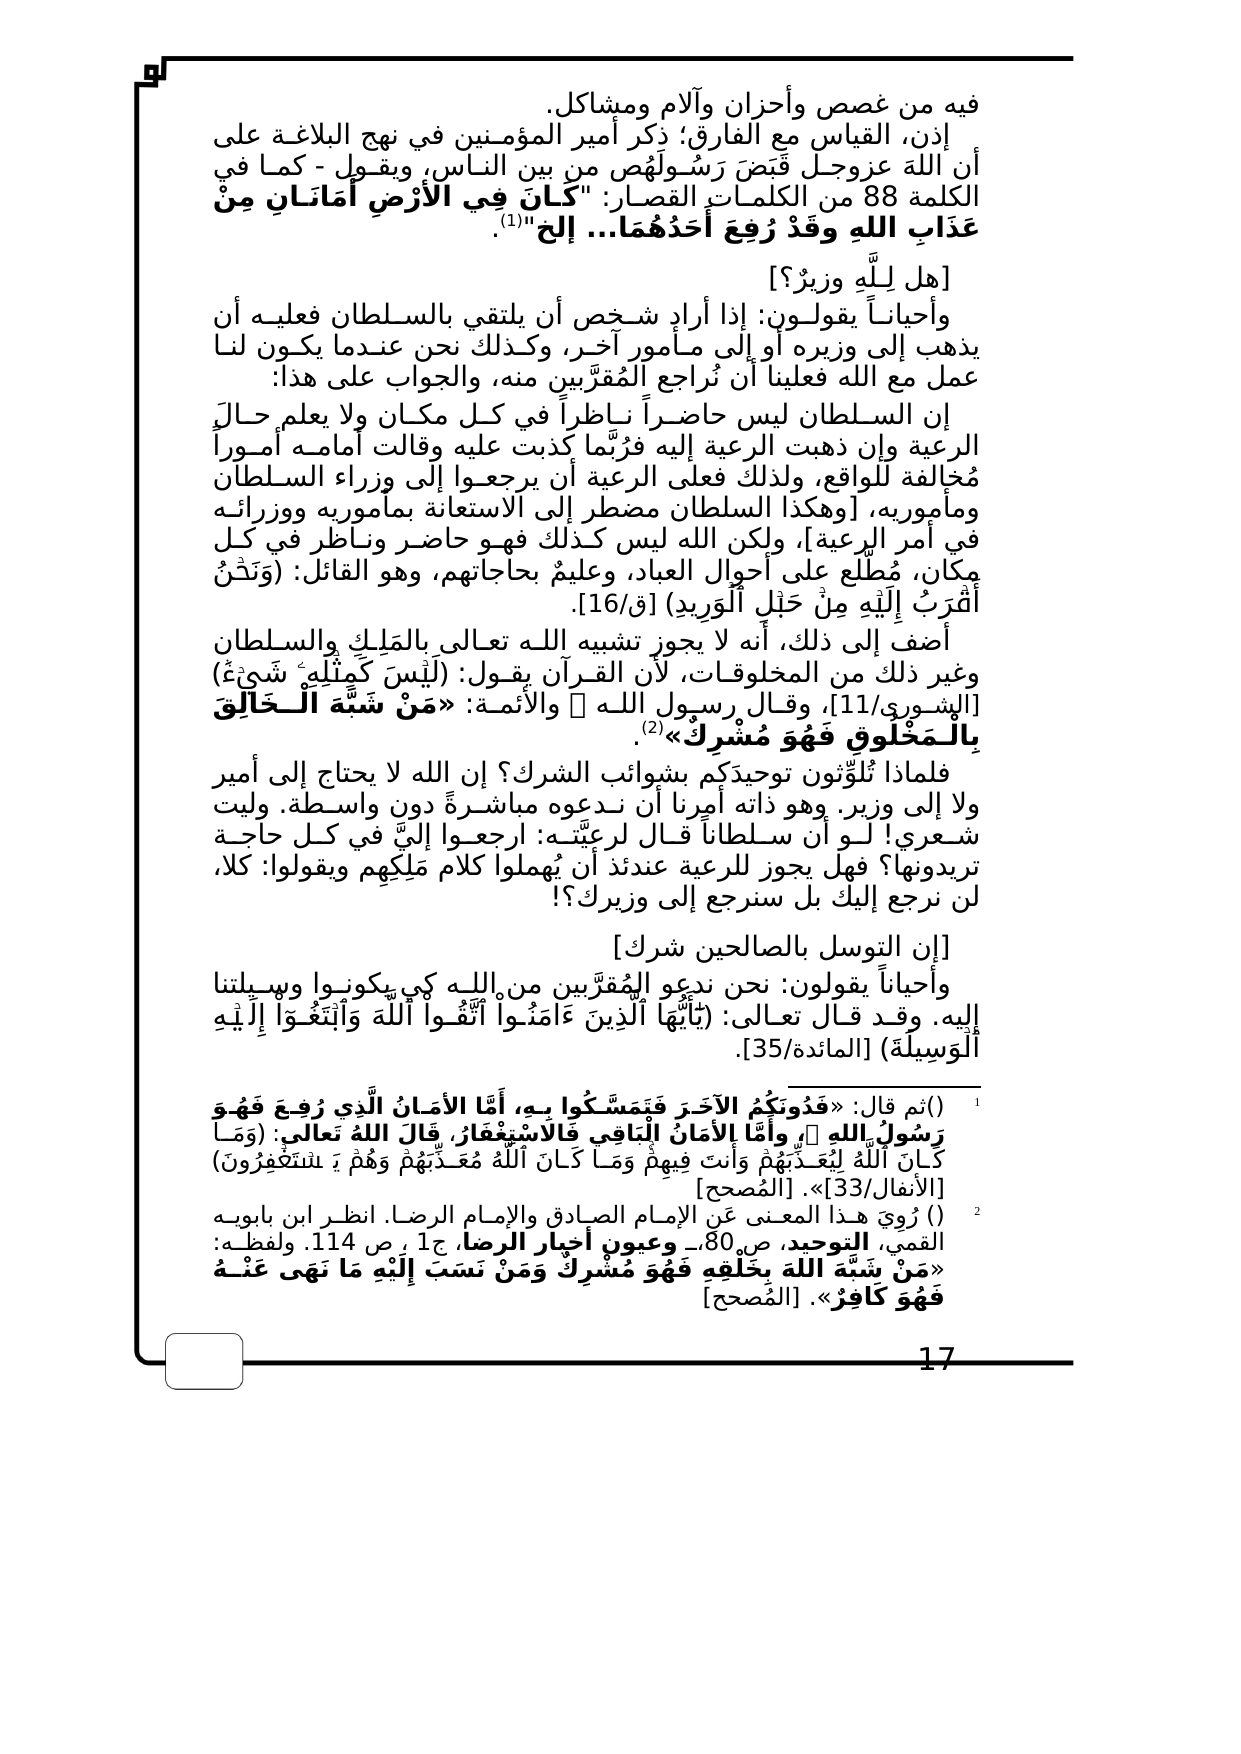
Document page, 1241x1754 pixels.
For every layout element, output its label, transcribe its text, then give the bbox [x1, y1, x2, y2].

picture [68, 0, 1074, 1421]
text فلماذا تُلوِّثون توحيدَكم بشوائب الشرك؟ إن الله لا يحتاج إلى أمير ولا إلى وزير. وهو ذاته أمرنا أن ندعوه مباشرةً دون واسطة. وليت شعري! لو أن سلطاناً قال لرعيَّته: ارجعوا إليَّ في كل حاجة تريدونها؟ فهل يجوز للرعية عندئذ أن يُهملوا كلام مَلِكِهِم ويقولوا: كلا، لن نرجع إليك بل سنرجع إلى وزيرك؟! [213, 758, 980, 913]
text [هل لِـلَّهِ وزيرٌ؟] [213, 261, 980, 293]
text وأحياناً يقولون: إذا أراد شخص أن يلتقي بالسلطان فعليه أن يذهب إلى وزيره أو إلى مأمور آخر، وكذلك نحن عندما يكون لنا عمل مع الله فعلينا أن نُراجع المُقرَّبين منه، والجواب على هذا: [213, 300, 980, 393]
text ثالثاً: كان من الممكن أن يذهبوا إلى رسول الله  في ذلك الوقت، لأنه  كان حياً بين أظهرهم، ولكن في الزمن اللاحق لا يُمكن لأحد أن يأتي إلى رسول الله  لأنه رحل عن عالَم الدنيا وانتقل إلى عالَم البقاء، ولم يعد له أي علم واتصال بعالَم الفناء وما فيه من غصص وأحزان وآلام ومشاكل. [213, 89, 980, 120]
text وأحياناً يقولون: نحن ندعو المُقرَّبين من الله كي يكونوا وسيلتنا إليه. وقد قال تعالى: ﴿يَٰٓأَيُّهَا ٱلَّذِينَ ءَامَنُواْ ٱتَّقُواْ ٱللَّهَ وَٱبۡتَغُوٓاْ إِلَيۡهِ ٱلۡوَسِيلَةَ﴾ [المائدة/35]. [213, 969, 980, 1064]
text إن السلطان ليس حاضراً ناظراً في كل مكان ولا يعلم حالَ الرعية وإن ذهبت الرعية إليه فرُبَّما كذبت عليه وقالت أمامه أموراً مُخالفة للواقع، ولذلك فعلى الرعية أن يرجعوا إلى وزراء السلطان ومأموريه، [وهكذا السلطان مضطر إلى الاستعانة بمأموريه ووزرائه في أمر الرعية]، ولكن الله ليس كذلك فهو حاضر وناظر في كل مكان، مُطَّلع على أحوال العباد، وعليمٌ بحاجاتهم، وهو القائل: ﴿وَنَحۡنُ أَقۡرَبُ إِلَيۡهِ مِنۡ حَبۡلِ ٱلۡوَرِيدِ﴾ [ق/16]. [213, 399, 980, 619]
text أضف إلى ذلك، أنه لا يجوز تشبيه الله تعالى بالمَلِكِ والسلطان وغير ذلك من المخلوقات، لأن القرآن يقول: ﴿لَيۡسَ كَمِثۡلِهِۦ شَيۡءٞ﴾ [الشورى/11]، وقال رسول الله  والأئمة: «مَنْ شَبَّهَ الْـخَالِقَ بِالْـمَخْلُوقِ فَهُوَ مُشْرِكٌ»(). [213, 626, 980, 751]
text [إن التوسل بالصالحين شرك] [213, 930, 980, 963]
text إذن، القياس مع الفارق؛ ذكر أمير المؤمنين في نهج البلاغة على أن اللهَ عزوجل قَبَضَ رَسُولَهُص من بين الناس، ويقول - كما في الكلمة 88 من الكلمات القصار: "كَانَ فِي الأرْضِ أَمَانَانِ مِنْ عَذَابِ اللهِ وقَدْ رُفِعَ أَحَدُهُمَا... إلخ"(). [213, 120, 980, 244]
